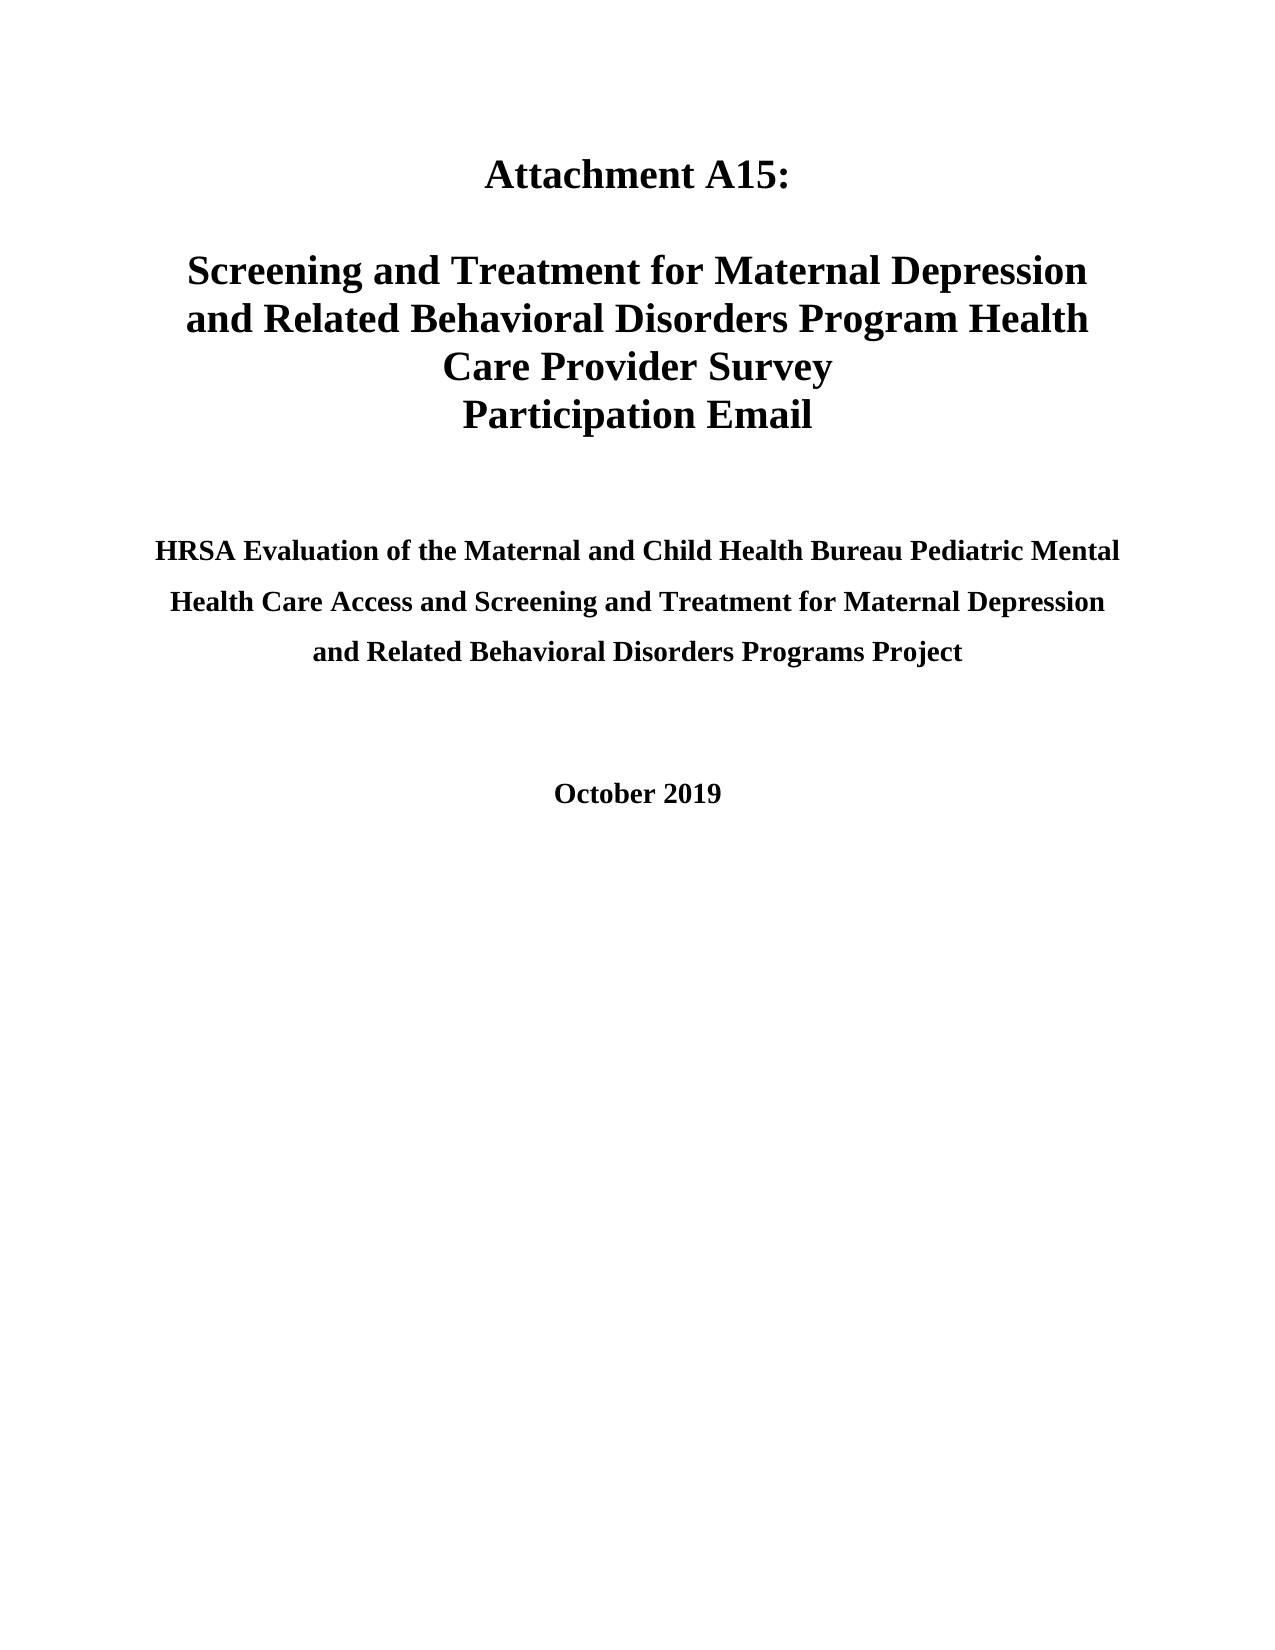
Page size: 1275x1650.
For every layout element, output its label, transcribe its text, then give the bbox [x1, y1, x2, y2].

text October 2019 [150, 776, 1125, 810]
text Screening and Treatment for Maternal Depression and Related Behavioral Disorders Program Health Care Provider Survey [150, 246, 1125, 389]
text HRSA Evaluation of the Maternal and Child Health Bureau Pediatric Mental Health Care Access and Screening and Treatment for Maternal Depression and Related Behavioral Disorders Programs Project [150, 533, 1125, 667]
text Participation Email [150, 389, 1125, 437]
text Attachment A15: [150, 150, 1125, 198]
